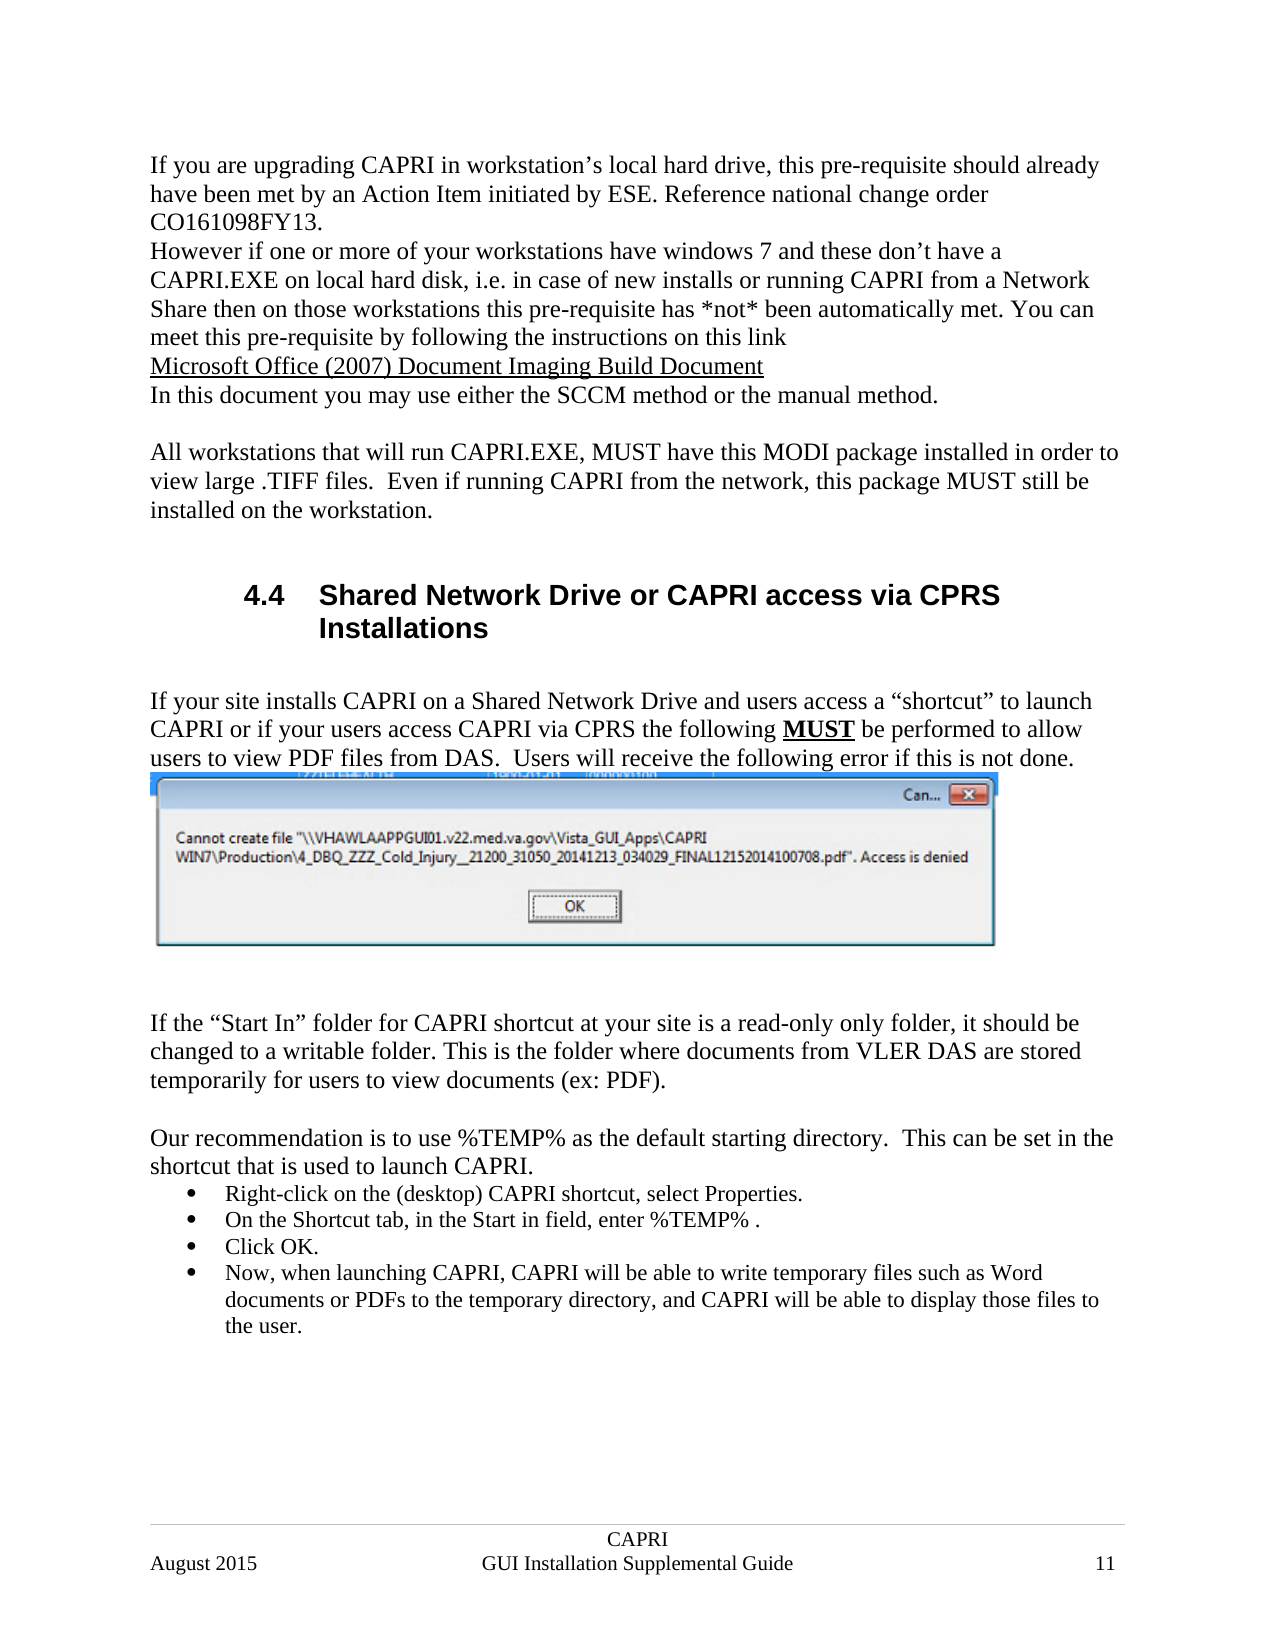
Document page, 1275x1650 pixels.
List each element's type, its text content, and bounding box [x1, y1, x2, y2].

text Microsoft Office (2007) Document Imaging Build Document [150, 351, 1125, 380]
list Right-click on the (desktop) CAPRI shortcut, select Properties. [187, 1180, 1125, 1207]
list On the Shortcut tab, in the Start in field, enter %TEMP% . [187, 1207, 1125, 1233]
text Our recommendation is to use %TEMP% as the default starting directory. This can be set in the shortcut that is used to launch CAPRI. [150, 1123, 1125, 1180]
text However if one or more of your workstations have windows 7 and these don’t have a CAPRI.EXE on local hard disk, i.e. in case of new installs or running CAPRI from a Network Share then on those workstations this pre-requisite has *not* been automatically met. You can meet this pre-requisite by following the instructions on this link [150, 236, 1125, 351]
subtitle Shared Network Drive or CAPRI access via CPRS Installations [244, 577, 1125, 644]
text If your site installs CAPRI on a Shared Network Drive and users access a “shortcut” to launch CAPRI or if your users access CAPRI via CPRS the following MUST be performed to allow users to view PDF files from DAS. Users will receive the following error if this is not done. [150, 686, 1125, 772]
list Click OK. [187, 1233, 1125, 1259]
text In this document you may use either the SCCM method or the manual method. [150, 380, 1125, 409]
text All workstations that will run CAPRI.EXE, MUST have this MODI package installed in order to view large .TIFF files. Even if running CAPRI from the network, this package MUST still be installed on the workstation. [150, 437, 1125, 524]
picture [150, 772, 999, 951]
text If you are upgrading CAPRI in workstation’s local hard drive, this pre-requisite should already have been met by an Action Item initiated by ESE. Reference national change order CO161098FY13. [150, 150, 1125, 236]
text If the “Start In” folder for CAPRI shortcut at your site is a read-only only folder, it should be changed to a writable folder. This is the folder where documents from VLER DAS are stored temporarily for users to view documents (ex: PDF). [150, 1008, 1125, 1094]
list Now, when launching CAPRI, CAPRI will be able to write temporary files such as Word documents or PDFs to the temporary directory, and CAPRI will be able to display those files to the user. [187, 1259, 1125, 1338]
